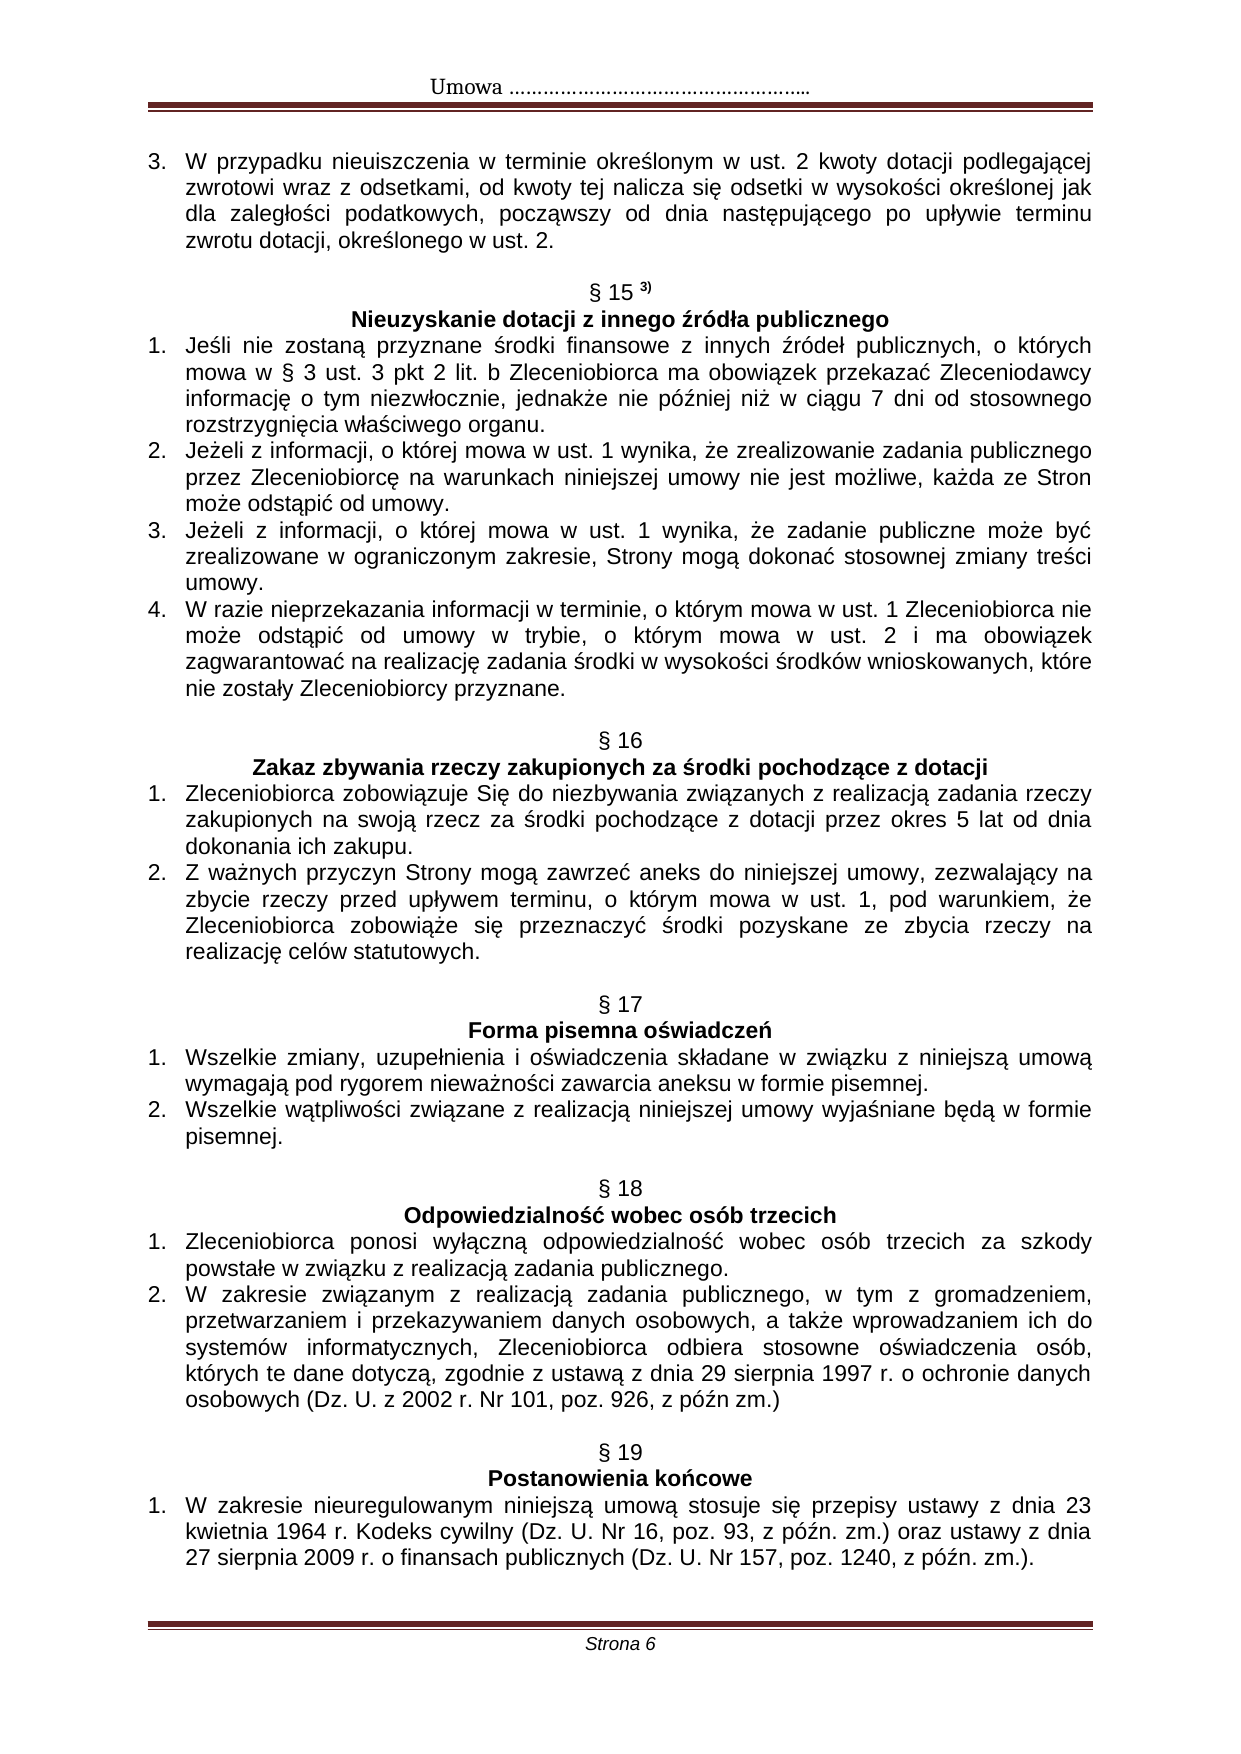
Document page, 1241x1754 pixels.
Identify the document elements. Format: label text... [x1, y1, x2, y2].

list W zakresie związanym z realizacją zadania publicznego, w tym z gromadzeniem, przetwarzaniem i przekazywaniem danych osobowych, a także wprowadzaniem ich do systemów informatycznych, Zleceniobiorca odbiera stosowne oświadczenia osób, których te dane dotyczą, zgodnie z ustawą z dnia 29 sierpnia 1997 r. o ochronie danych osobowych (Dz. U. z 2002 r. Nr 101, poz. 926, z późn zm.) [148, 1281, 1093, 1413]
list Wszelkie wątpliwości związane z realizacją niniejszej umowy wyjaśniane będą w formie pisemnej. [148, 1096, 1093, 1149]
text § 18 [148, 1175, 1093, 1202]
list Zleceniobiorca ponosi wyłączną odpowiedzialność wobec osób trzecich za szkody powstałe w związku z realizacją zadania publicznego. [148, 1228, 1093, 1281]
list Jeśli nie zostaną przyznane środki finansowe z innych źródeł publicznych, o których mowa w § 3 ust. 3 pkt 2 lit. b Zleceniobiorca ma obowiązek przekazać Zleceniodawcy informację o tym niezwłocznie, jednakże nie później niż w ciągu 7 dni od stosownego rozstrzygnięcia właściwego organu. [148, 332, 1093, 437]
list Wszelkie zmiany, uzupełnienia i oświadczenia składane w związku z niniejszą umową wymagają pod rygorem nieważności zawarcia aneksu w formie pisemnej. [148, 1044, 1093, 1096]
text § 19 [148, 1439, 1093, 1465]
list W razie nieprzekazania informacji w terminie, o którym mowa w ust. 1 Zleceniobiorca nie może odstąpić od umowy w trybie, o którym mowa w ust. 2 i ma obowiązek zagwarantować na realizację zadania środki w wysokości środków wnioskowanych, które nie zostały Zleceniobiorcy przyznane. [148, 596, 1093, 701]
list Jeżeli z informacji, o której mowa w ust. 1 wynika, że zrealizowanie zadania publicznego przez Zleceniobiorcę na warunkach niniejszej umowy nie jest możliwe, każda ze Stron może odstąpić od umowy. [148, 437, 1093, 517]
text § 15 3) [148, 279, 1093, 306]
list W przypadku nieuiszczenia w terminie określonym w ust. 2 kwoty dotacji podlegającej zwrotowi wraz z odsetkami, od kwoty tej nalicza się odsetki w wysokości określonej jak dla zaległości podatkowych, począwszy od dnia następującego po upływie terminu zwrotu dotacji, określonego w ust. 2. [148, 148, 1093, 253]
list Z ważnych przyczyn Strony mogą zawrzeć aneks do niniejszej umowy, zezwalający na zbycie rzeczy przed upływem terminu, o którym mowa w ust. 1, pod warunkiem, że Zleceniobiorca zobowiąże się przeznaczyć środki pozyskane ze zbycia rzeczy na realizację celów statutowych. [148, 859, 1093, 964]
text Nieuzyskanie dotacji z innego źródła publicznego [148, 306, 1093, 332]
text Postanowienia końcowe [148, 1465, 1093, 1492]
text Forma pisemna oświadczeń [148, 1017, 1093, 1044]
text Zakaz zbywania rzeczy zakupionych za środki pochodzące z dotacji [148, 754, 1093, 780]
text Odpowiedzialność wobec osób trzecich [148, 1202, 1093, 1228]
text § 16 [148, 727, 1093, 754]
text § 17 [148, 991, 1093, 1017]
list Jeżeli z informacji, o której mowa w ust. 1 wynika, że zadanie publiczne może być zrealizowane w ograniczonym zakresie, Strony mogą dokonać stosownej zmiany treści umowy. [148, 517, 1093, 596]
list Zleceniobiorca zobowiązuje Się do niezbywania związanych z realizacją zadania rzeczy zakupionych na swoją rzecz za środki pochodzące z dotacji przez okres 5 lat od dnia dokonania ich zakupu. [148, 780, 1093, 859]
list W zakresie nieuregulowanym niniejszą umową stosuje się przepisy ustawy z dnia 23 kwietnia 1964 r. Kodeks cywilny (Dz. U. Nr 16, poz. 93, z późn. zm.) oraz ustawy z dnia 27 sierpnia 2009 r. o finansach publicznych (Dz. U. Nr 157, poz. 1240, z późn. zm.). [148, 1492, 1093, 1571]
